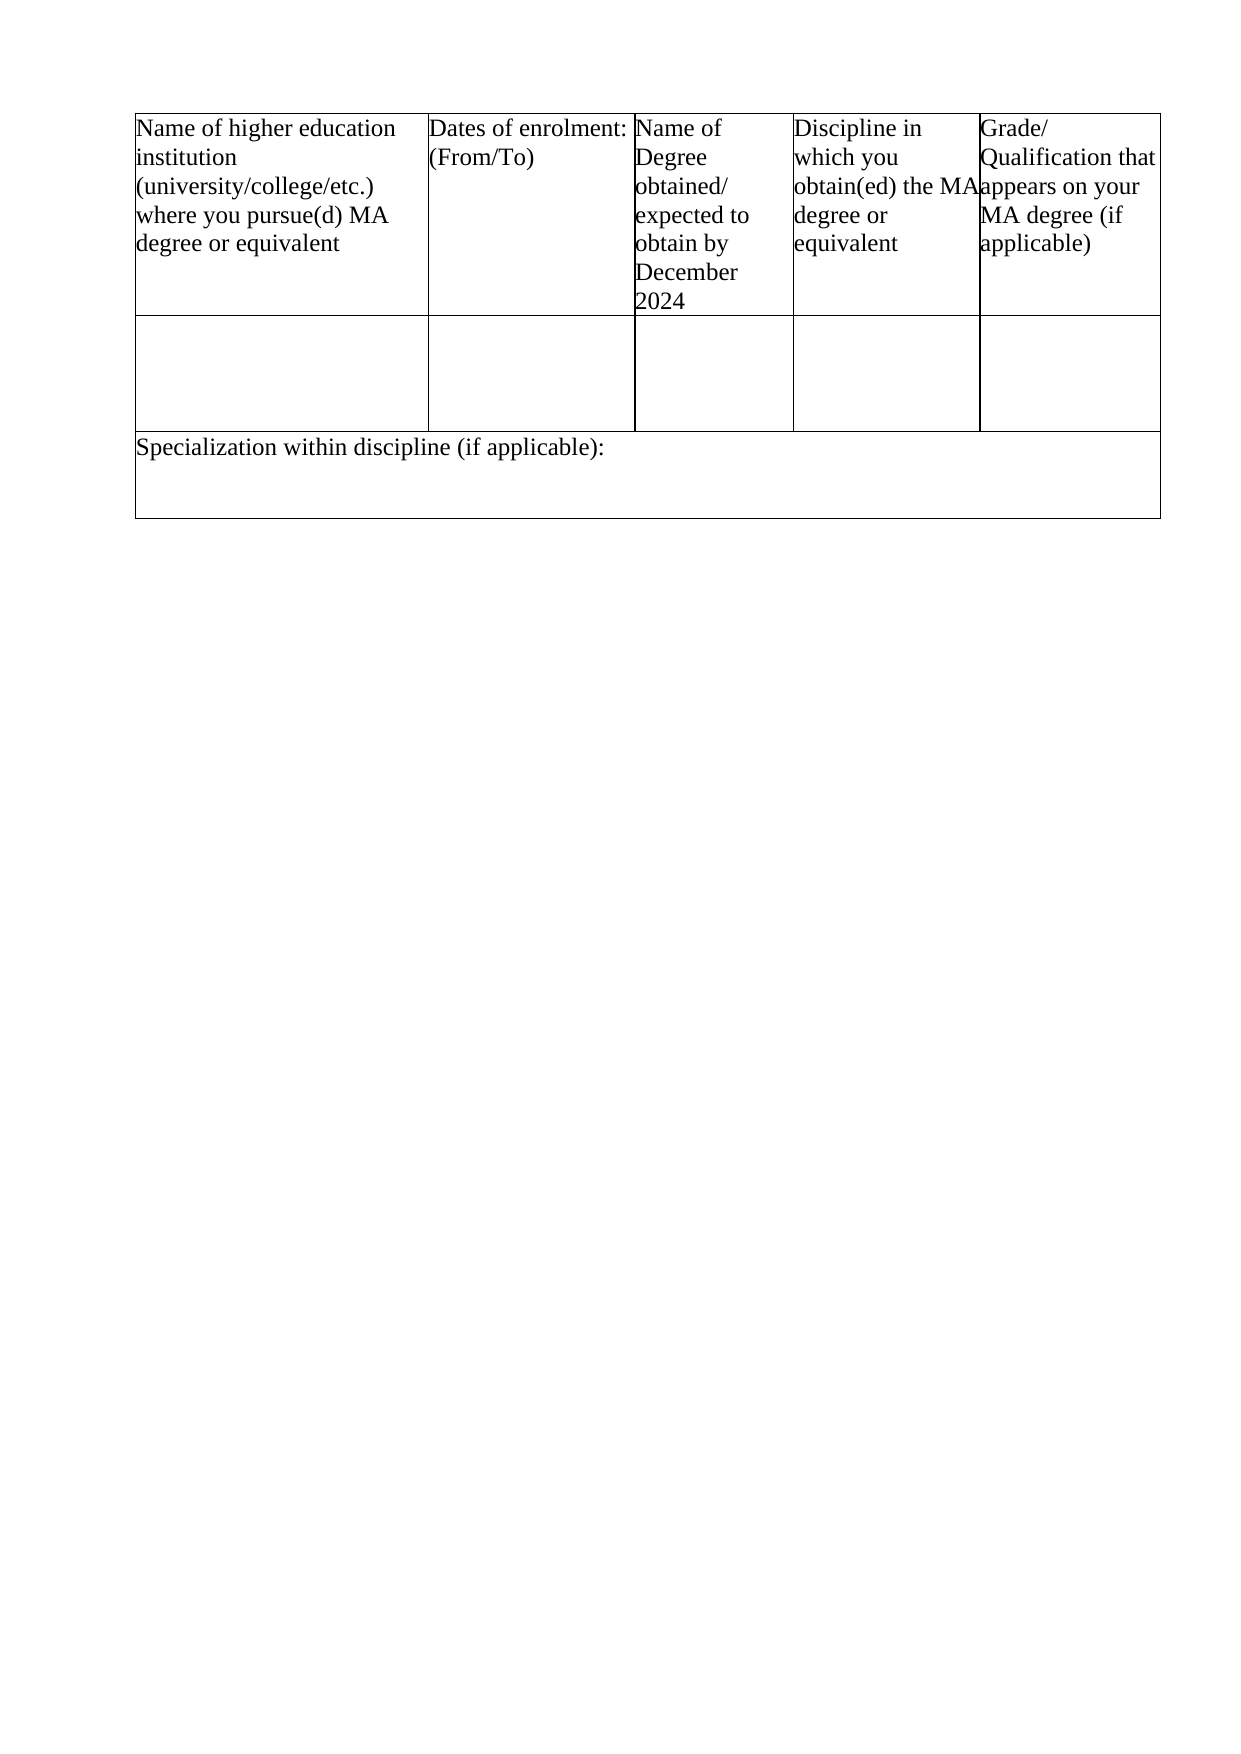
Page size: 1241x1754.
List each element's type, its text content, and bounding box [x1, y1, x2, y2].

table_cell [136, 316, 428, 431]
table_cell Discipline in which you obtain(ed) the MA degree or equivalent [794, 114, 979, 315]
table_cell Name of higher education institution (university/college/etc.) where you pursue(d) MA degree or equivalent [136, 114, 428, 315]
table_cell Specialization within discipline (if applicable): [136, 432, 1160, 518]
table_cell [794, 316, 979, 431]
table_cell Grade/Qualification that appears on your MA degree (if applicable) [981, 114, 1160, 315]
table_cell Name of Degree obtained/ expected to obtain by December 2024 [636, 114, 793, 315]
table_cell [429, 316, 634, 431]
table_cell Dates of enrolment: (From/To) [429, 114, 634, 315]
table_cell [981, 316, 1160, 431]
table_cell [636, 316, 793, 431]
